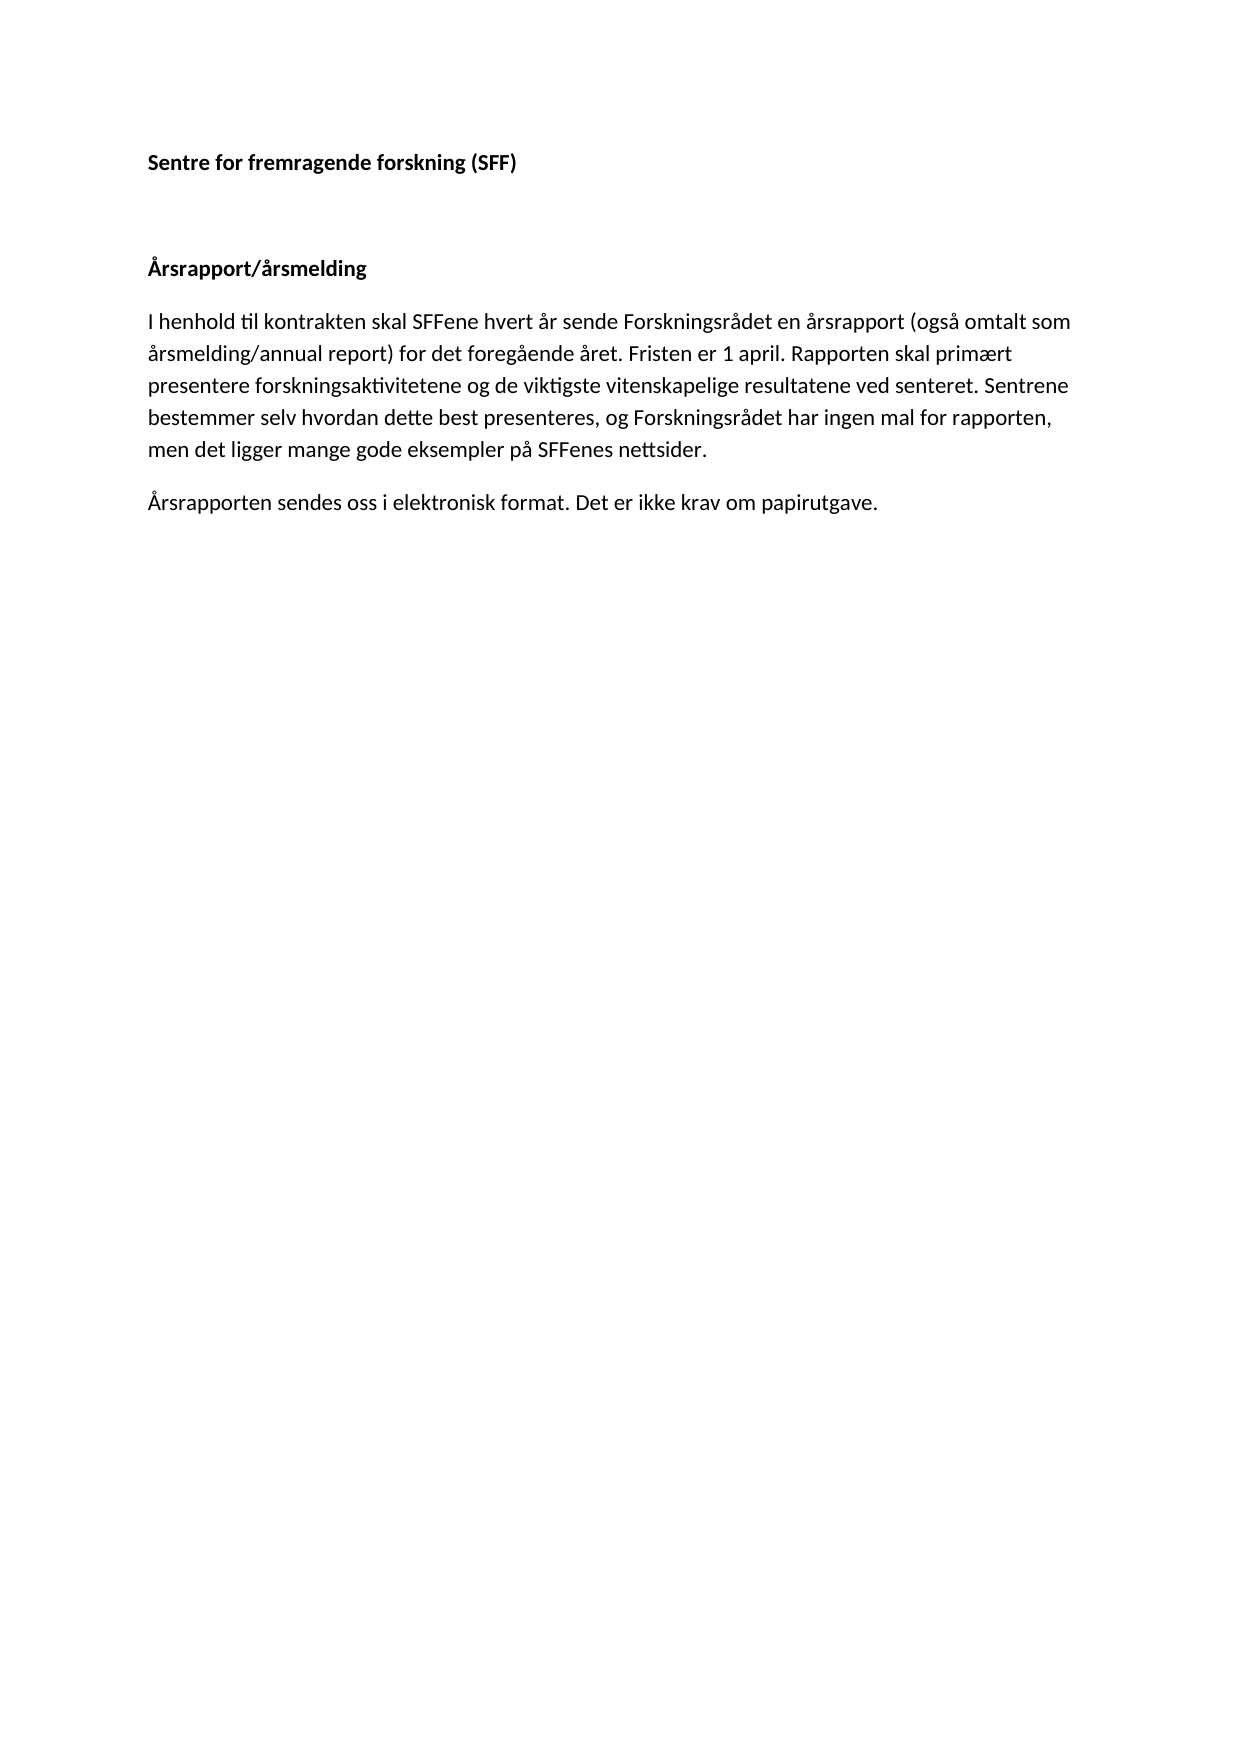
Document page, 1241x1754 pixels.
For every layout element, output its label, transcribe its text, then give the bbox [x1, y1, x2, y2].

text Sentre for fremragende forskning (SFF) [148, 148, 1092, 176]
text Årsrapport/årsmelding [148, 254, 1092, 282]
text I henhold til kontrakten skal SFFene hvert år sende Forskningsrådet en årsrapport (også omtalt som årsmelding/annual report) for det foregående året. Fristen er 1 april. Rapporten skal primært presentere forskningsaktivitetene og de viktigste vitenskapelige resultatene ved senteret. Sentrene bestemmer selv hvordan dette best presenteres, og Forskningsrådet har ingen mal for rapporten, men det ligger mange gode eksempler på SFFenes nettsider. [148, 307, 1092, 463]
text Årsrapporten sendes oss i elektronisk format. Det er ikke krav om papirutgave. [148, 488, 1092, 517]
